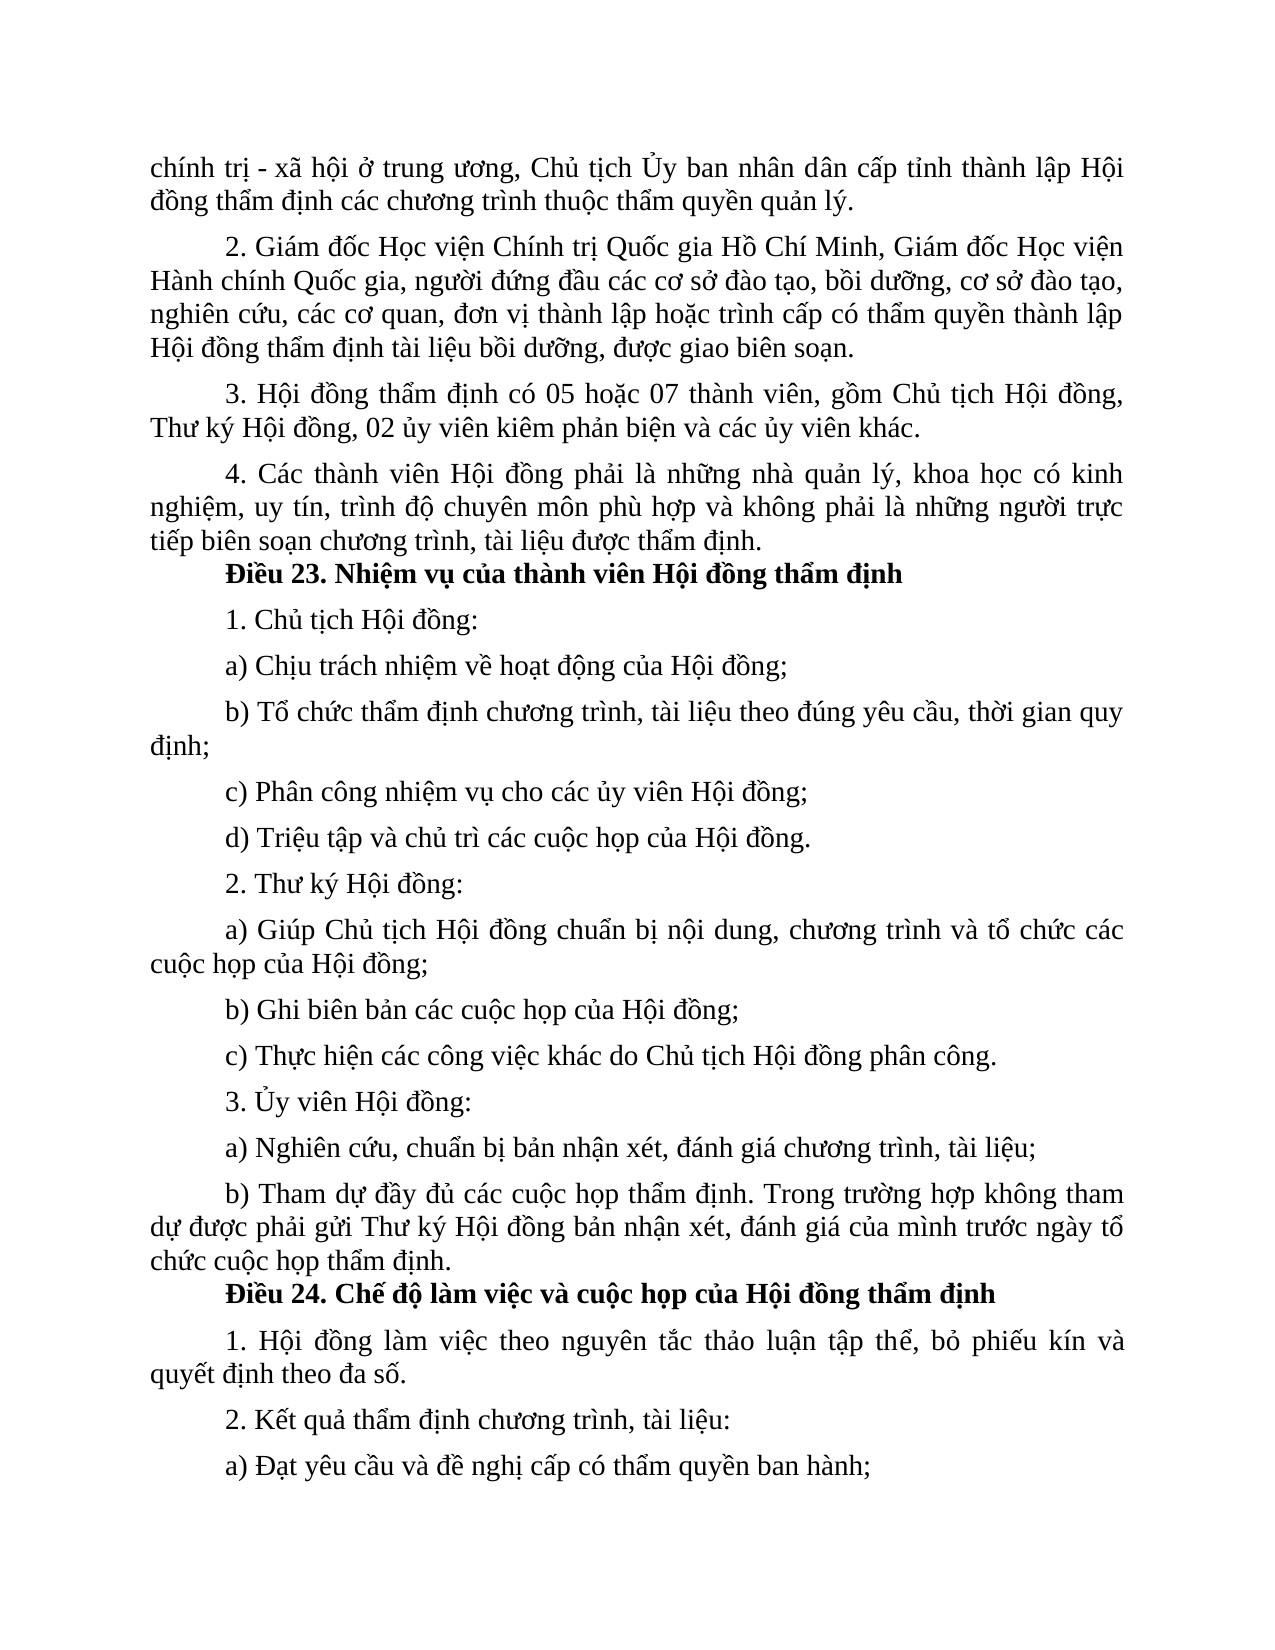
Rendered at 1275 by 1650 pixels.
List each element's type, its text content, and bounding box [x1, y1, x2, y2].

text 2. Giám đốc Học viện Chính trị Quốc gia Hồ Chí Minh, Giám đốc Học viện Hành chính Quốc gia, người đứng đầu các cơ sở đào tạo, bồi dưỡng, cơ sở đào tạo, nghiên cứu, các cơ quan, đơn vị thành lập hoặc trình cấp có thẩm quyền thành lập Hội đồng thẩm định tài liệu bồi dưỡng, được giao biên soạn. [150, 229, 1125, 364]
text a) Giúp Chủ tịch Hội đồng chuẩn bị nội dung, chương trình và tổ chức các cuộc họp của Hội đồng; [150, 912, 1125, 979]
text 1. Hội đồng làm việc theo nguyên tắc thảo luận tập thể, bỏ phiếu kín và quyết định theo đa số. [150, 1323, 1125, 1390]
text b) Ghi biên bản các cuộc họp của Hội đồng; [150, 992, 1125, 1025]
text a) Chịu trách nhiệm về hoạt động của Hội đồng; [150, 648, 1125, 682]
text 1. Chủ tịch Hội đồng: [150, 602, 1125, 636]
text c) Thực hiện các công việc khác do Chủ tịch Hội đồng phân công. [150, 1038, 1125, 1071]
text Điều 23. Nhiệm vụ của thành viên Hội đồng thẩm định [150, 556, 1125, 590]
text a) Nghiên cứu, chuẩn bị bản nhận xét, đánh giá chương trình, tài liệu; [150, 1130, 1125, 1163]
text b) Tham dự đầy đủ các cuộc họp thẩm định. Trong trường hợp không tham dự được phải gửi Thư ký Hội đồng bản nhận xét, đánh giá của mình trước ngày tổ chức cuộc họp thẩm định. [150, 1176, 1125, 1277]
text 3. Ủy viên Hội đồng: [150, 1084, 1125, 1117]
text a) Đạt yêu cầu và đề nghị cấp có thẩm quyền ban hành; [150, 1448, 1125, 1482]
text 2. Thư ký Hội đồng: [150, 866, 1125, 900]
text 3. Hội đồng thẩm định có 05 hoặc 07 thành viên, gồm Chủ tịch Hội đồng, Thư ký Hội đồng, 02 ủy viên kiêm phản biện và các ủy viên khác. [150, 376, 1125, 443]
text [150, 150, 1125, 217]
text c) Phân công nhiệm vụ cho các ủy viên Hội đồng; [150, 774, 1125, 808]
text 2. Kết quả thẩm định chương trình, tài liệu: [150, 1402, 1125, 1436]
text b) Tổ chức thẩm định chương trình, tài liệu theo đúng yêu cầu, thời gian quy định; [150, 694, 1125, 762]
text d) Triệu tập và chủ trì các cuộc họp của Hội đồng. [150, 820, 1125, 854]
text 4. Các thành viên Hội đồng phải là những nhà quản lý, khoa học có kinh nghiệm, uy tín, trình độ chuyên môn phù hợp và không phải là những người trực tiếp biên soạn chương trình, tài liệu được thẩm định. [150, 456, 1125, 556]
text Điều 24. Chế độ làm việc và cuộc họp của Hội đồng thẩm định [150, 1277, 1125, 1310]
